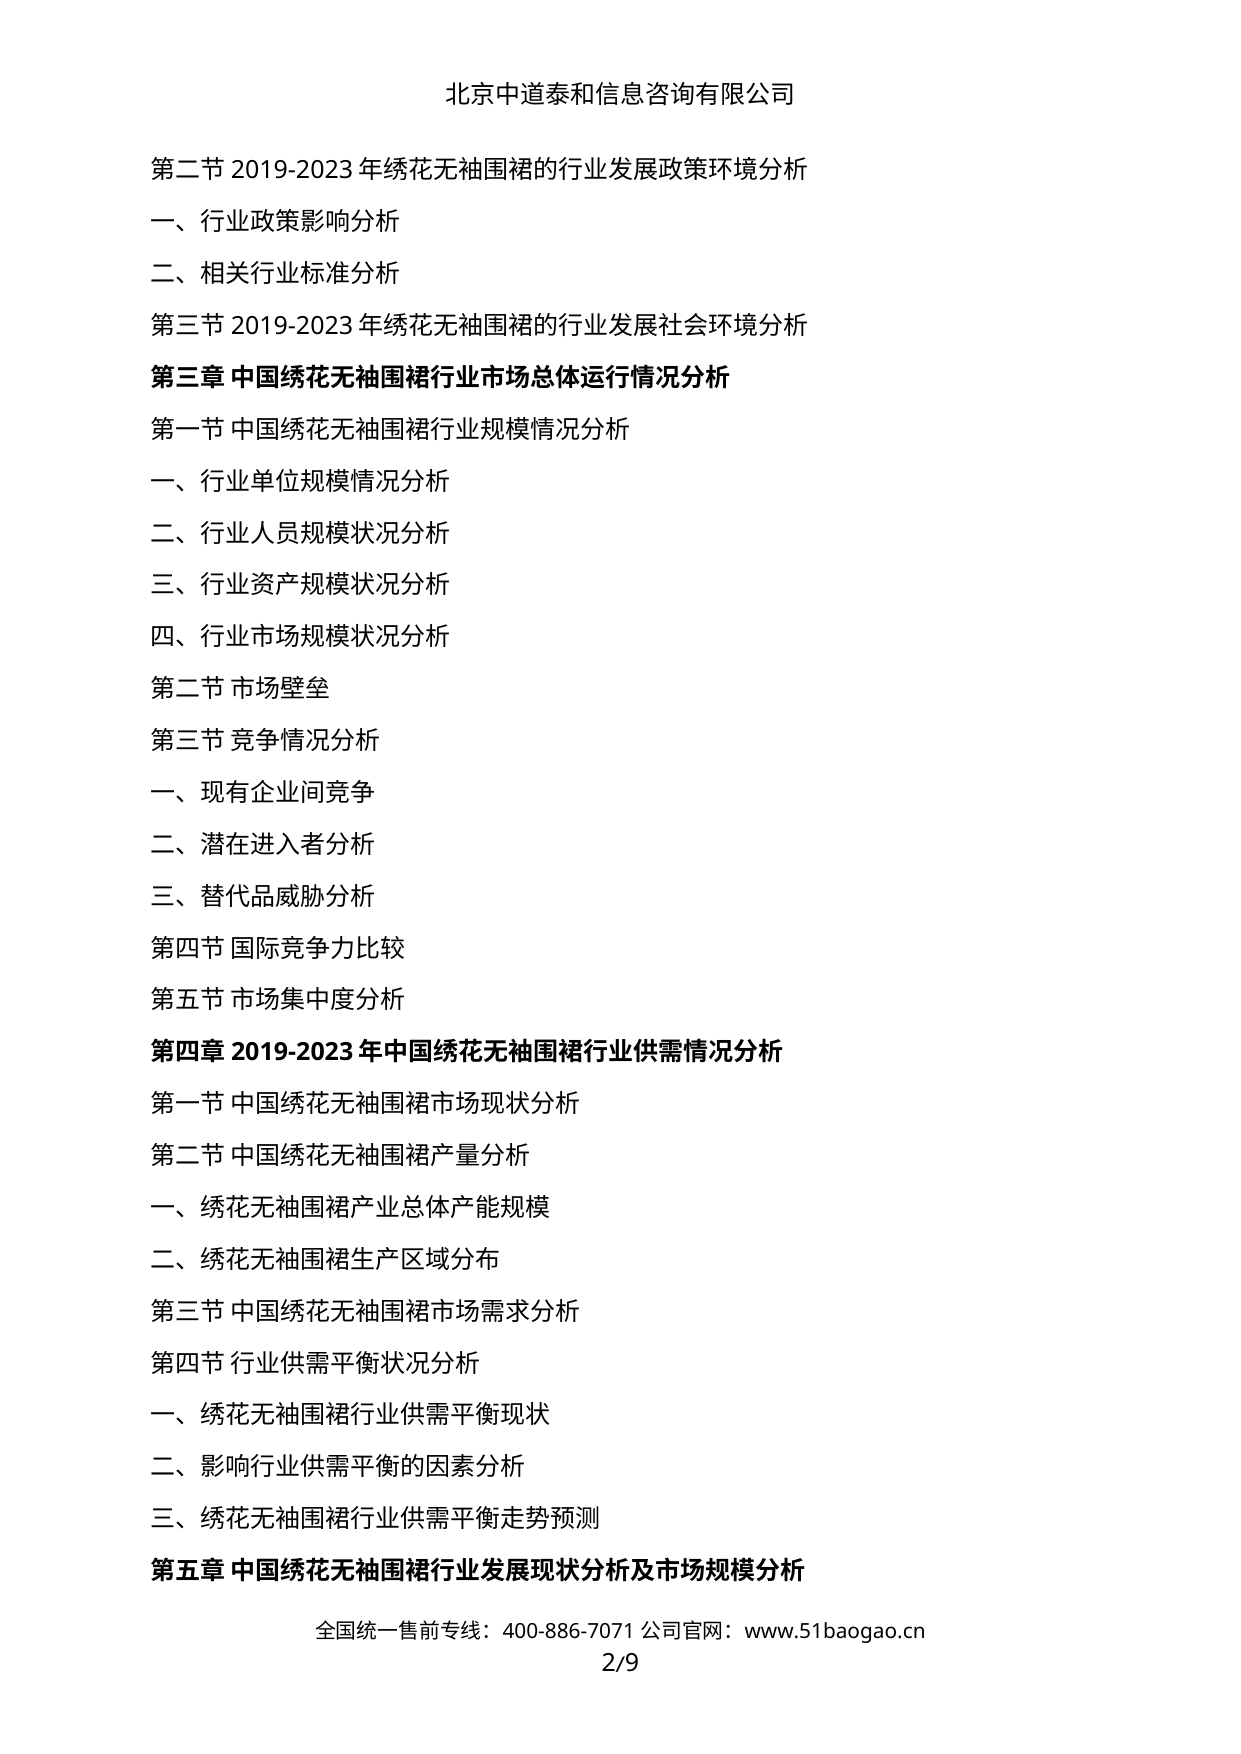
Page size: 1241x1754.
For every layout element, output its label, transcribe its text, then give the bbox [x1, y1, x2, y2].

text 第四章 2019-2023年中国绣花无袖围裙行业供需情况分析 [150, 1032, 1090, 1068]
text 第五节 市场集中度分析 [150, 980, 1090, 1016]
text 第一节 中国绣花无袖围裙行业规模情况分析 [150, 409, 1090, 446]
text 三、绣花无袖围裙行业供需平衡走势预测 [150, 1499, 1090, 1535]
text 第二节 市场壁垒 [150, 669, 1090, 705]
text 三、替代品威胁分析 [150, 876, 1090, 912]
text 第二节 2019-2023年绣花无袖围裙的行业发展政策环境分析 [150, 150, 1090, 186]
text 第三节 中国绣花无袖围裙市场需求分析 [150, 1291, 1090, 1327]
text 第四节 行业供需平衡状况分析 [150, 1343, 1090, 1379]
text 第一节 中国绣花无袖围裙市场现状分析 [150, 1084, 1090, 1120]
text 二、相关行业标准分析 [150, 254, 1090, 290]
text 四、行业市场规模状况分析 [150, 617, 1090, 653]
text 第二节 中国绣花无袖围裙产量分析 [150, 1136, 1090, 1172]
text 一、现有企业间竞争 [150, 772, 1090, 809]
text 二、行业人员规模状况分析 [150, 513, 1090, 549]
text 一、绣花无袖围裙行业供需平衡现状 [150, 1395, 1090, 1431]
text 一、行业单位规模情况分析 [150, 461, 1090, 497]
text 三、行业资产规模状况分析 [150, 565, 1090, 601]
text 一、绣花无袖围裙产业总体产能规模 [150, 1187, 1090, 1224]
text 二、影响行业供需平衡的因素分析 [150, 1447, 1090, 1483]
text 第四节 国际竞争力比较 [150, 928, 1090, 964]
text 二、潜在进入者分析 [150, 824, 1090, 861]
text 二、绣花无袖围裙生产区域分布 [150, 1239, 1090, 1276]
text 第五章 中国绣花无袖围裙行业发展现状分析及市场规模分析 [150, 1551, 1090, 1587]
text 第三节 2019-2023年绣花无袖围裙的行业发展社会环境分析 [150, 306, 1090, 342]
text 一、行业政策影响分析 [150, 202, 1090, 238]
text 第三节 竞争情况分析 [150, 721, 1090, 757]
text 第三章 中国绣花无袖围裙行业市场总体运行情况分析 [150, 357, 1090, 394]
